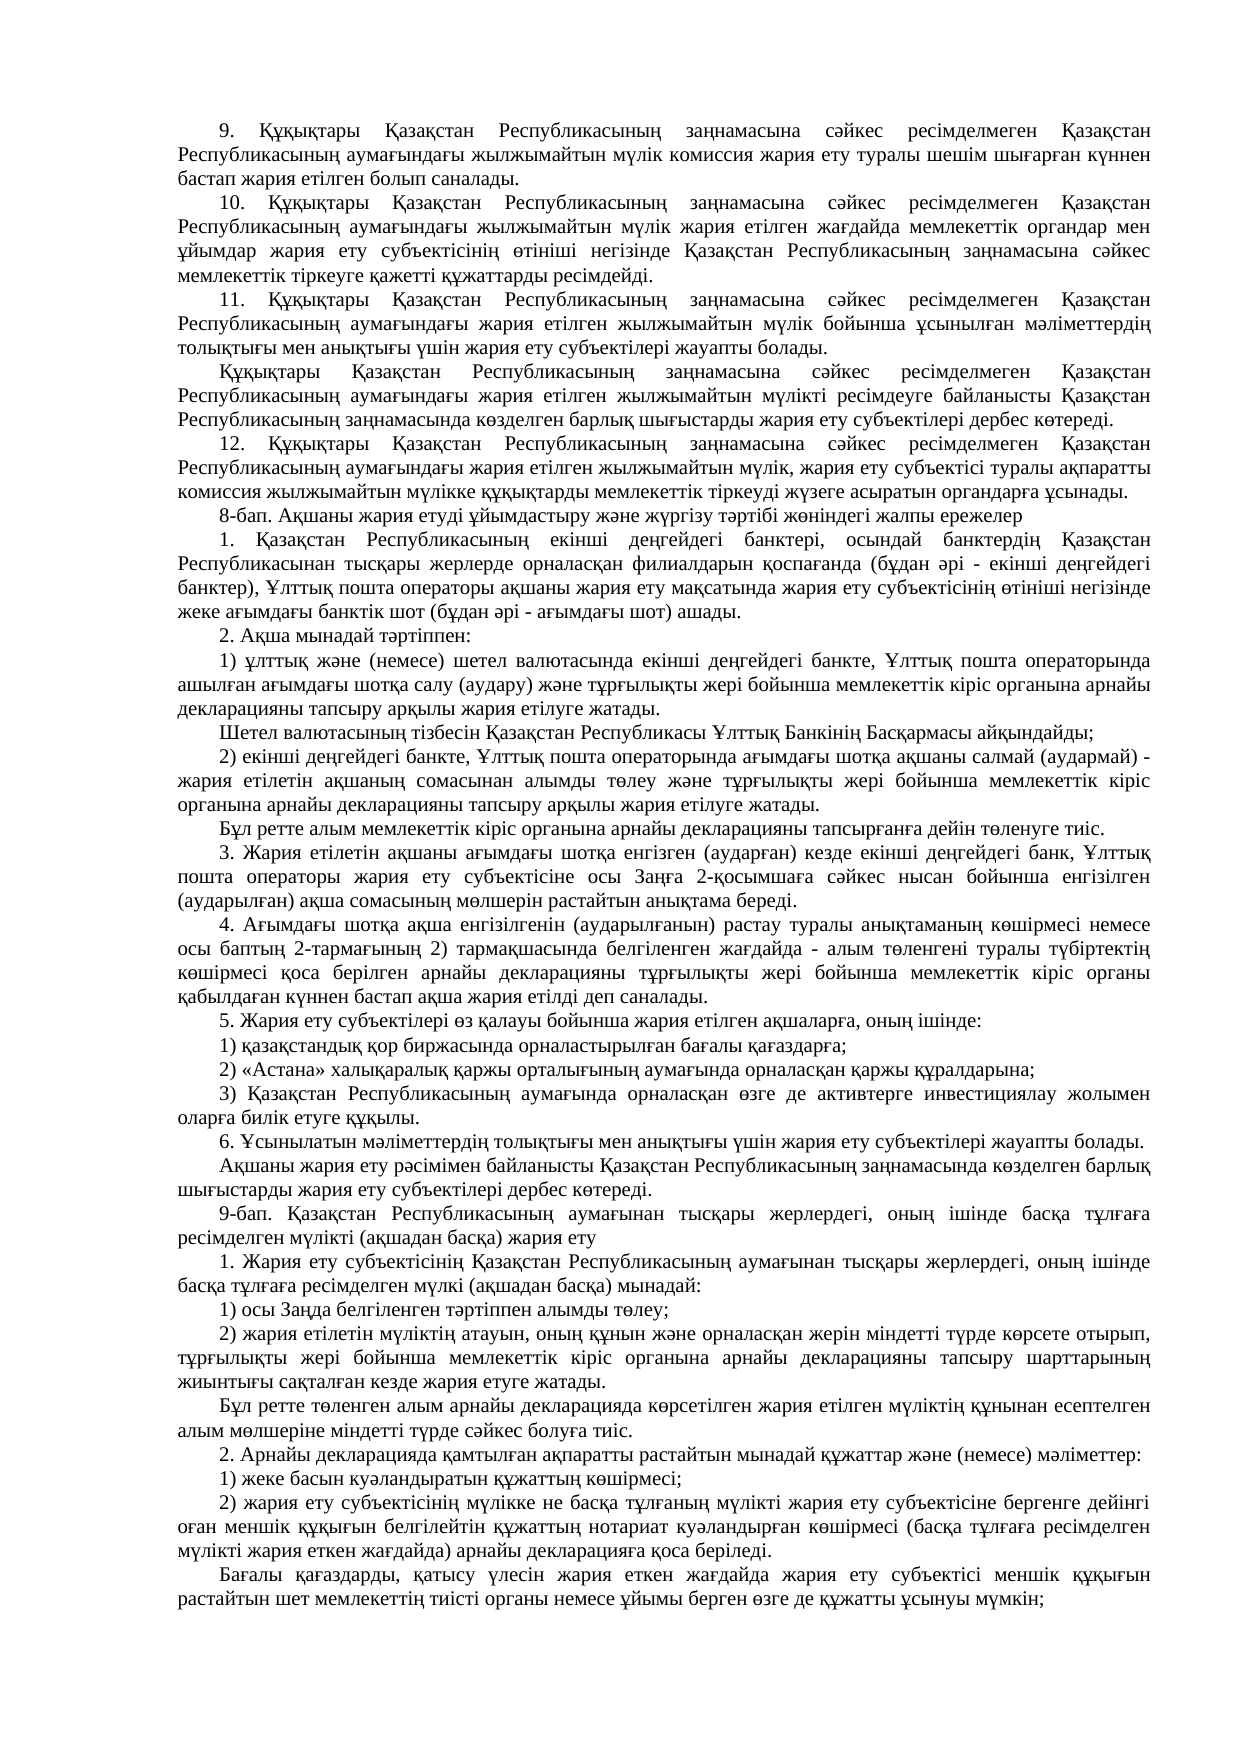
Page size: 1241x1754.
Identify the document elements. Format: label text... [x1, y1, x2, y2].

text 3) Қазақстан Республикасының аумағында орналасқан өзге де активтерге инвестициялау жолымен оларға билік етуге құқылы. [177, 1081, 1152, 1129]
text 9-бап. Қазақстан Республикасының аумағынан тысқары жерлердегі, оның ішінде басқа тұлғаға ресімделген мүлiктi (ақшадан басқа) жария ету [177, 1201, 1152, 1249]
text Құқықтары Қазақстан Республикасының заңнамасына сәйкес ресімделмеген Қазақстан Республикасының аумағындағы жария етілген жылжымайтын мүлікті ресімдеуге байланысты Қазақстан Республикасының заңнамасында көзделген барлық шығыстарды жария ету субъектілері дербес көтереді. [177, 359, 1152, 431]
text Бағалы қағаздарды, қатысу үлесін жария еткен жағдайда жария ету субъектісі меншік құқығын растайтын шет мемлекеттің тиісті органы немесе ұйымы берген өзге де құжатты ұсынуы мүмкін; [177, 1562, 1152, 1610]
text 5. Жария ету субъектілері өз қалауы бойынша жария етілген ақшаларға, оның ішінде: [177, 1008, 1152, 1032]
text 3. Жария етілетін ақшаны ағымдағы шотқа енгізген (аударған) кезде екiншi деңгейдегi банк, Ұлттық пошта операторы жария ету субъектісіне осы Заңға 2-қосымшаға сәйкес нысан бойынша енгізілген (аударылған) ақша сомасының мөлшерін растайтын анықтама береді. [177, 840, 1152, 912]
text 10. Құқықтары Қазақстан Республикасының заңнамасына сәйкес ресімделмеген Қазақстан Республикасының аумағындағы жылжымайтын мүлік жария етілген жағдайда мемлекеттік органдар мен ұйымдар жария ету субъектісінің өтініші негізінде Қазақстан Республикасының заңнамасына сәйкес мемлекеттік тіркеуге қажетті құжаттарды ресімдейді. [177, 190, 1152, 287]
text 1) осы Заңда белгіленген тәртіппен алымды төлеу; [177, 1297, 1152, 1321]
text 11. Құқықтары Қазақстан Республикасының заңнамасына сәйкес ресімделмеген Қазақстан Республикасының аумағындағы жария етілген жылжымайтын мүлік бойынша ұсынылған мәліметтердің толықтығы мен анықтығы үшін жария ету субъектілері жауапты болады. [177, 287, 1152, 359]
text 6. Ұсынылатын мәліметтердің толықтығы мен анықтығы үшін жария ету субъектілері жауапты болады. [177, 1129, 1152, 1153]
text 2) жария ету субъектісінің мүлікке не басқа тұлғаның мүлікті жария ету субъектісіне бергенге дейінгі оған меншік құқығын белгілейтін құжаттың нотариат куәландырған көшірмесі (басқа тұлғаға ресiмделген мүлiктi жария еткен жағдайда) арнайы декларацияға қоса беріледі. [177, 1490, 1152, 1562]
text 1. Жария ету субъектісінің Қазақстан Республикасының аумағынан тысқары жерлердегі, оның ішінде басқа тұлғаға ресімделген мүлкі (ақшадан басқа) мынадай: [177, 1249, 1152, 1297]
text 2. Ақша мынадай тәртіппен: [177, 623, 1152, 647]
text 4. Ағымдағы шотқа ақша енгізілгенін (аударылғанын) растау туралы анықтаманың көшірмесі немесе осы баптың 2-тармағының 2) тармақшасында белгіленген жағдайда - алым төленгені туралы түбіртектің көшірмесі қоса берілген арнайы декларацияны тұрғылықты жері бойынша мемлекеттік кіріс органы қабылдаған күннен бастап ақша жария етілді деп саналады. [177, 912, 1152, 1008]
text 8-бап. Ақшаны жария етудi ұйымдастыру және жүргiзу тәртiбi жөнiндегi жалпы ережелер [177, 503, 1152, 527]
text 12. Құқықтары Қазақстан Республикасының заңнамасына сәйкес ресімделмеген Қазақстан Республикасының аумағындағы жария етілген жылжымайтын мүлік, жария ету субъектісі туралы ақпаратты комиссия жылжымайтын мүлікке құқықтарды мемлекеттік тіркеуді жүзеге асыратын органдарға ұсынады. [177, 431, 1152, 503]
text 1. Қазақстан Республикасының екiншi деңгейдегi банктері, осындай банктердiң Қазақстан Республикасынан тысқары жерлерде орналасқан филиалдарын қоспағанда (бұдан әрі - екiншi деңгейдегi банктер), Ұлттық пошта операторы ақшаны жария ету мақсатында жария ету субъектісінің өтініші негізінде жеке ағымдағы банктік шот (бұдан әрі - ағымдағы шот) ашады. [177, 527, 1152, 623]
text 2) «Астана» халықаралық қаржы орталығының аумағында орналасқан қаржы құралдарына; [177, 1057, 1152, 1081]
text 1) жеке басын куәландыратын құжаттың көшірмесі; [177, 1466, 1152, 1490]
text Бұл ретте төленген алым арнайы декларацияда көрсетілген жария етілген мүліктің құнынан есептелген алым мөлшеріне міндетті түрде сәйкес болуға тиіс. [177, 1393, 1152, 1442]
text Бұл ретте алым мемлекеттік кіріс органына арнайы декларацияны тапсырғанға дейін төленуге тиіс. [177, 816, 1152, 840]
text 2) екiншi деңгейдегi банкте, Ұлттық пошта операторында ағымдағы шотқа ақшаны салмай (аудармай) - жария етілетін ақшаның сомасынан алымды төлеу және тұрғылықты жері бойынша мемлекеттік кіріс органына арнайы декларацияны тапсыру арқылы жария етілуге жатады. [177, 744, 1152, 816]
text 1) қазақстандық қор биржасында орналастырылған бағалы қағаздарға; [177, 1032, 1152, 1057]
text 9. Құқықтары Қазақстан Республикасының заңнамасына сәйкес ресімделмеген Қазақстан Республикасының аумағындағы жылжымайтын мүлік комиссия жария ету туралы шешім шығарған күннен бастап жария етілген болып саналады. [177, 118, 1152, 190]
text Шетел валютасының тізбесін Қазақстан Республикасы Ұлттық Банкінің Басқармасы айқындайды; [177, 720, 1152, 744]
text 1) ұлттық және (немесе) шетел валютасында екiншi деңгейдегi банкте, Ұлттық пошта операторында ашылған ағымдағы шотқа салу (аудару) және тұрғылықты жері бойынша мемлекеттік кіріс органына арнайы декларацияны тапсыру арқылы жария етілуге жатады. [177, 647, 1152, 720]
text 2. Арнайы декларацияда қамтылған ақпаратты растайтын мынадай құжаттар және (немесе) мәліметтер: [177, 1442, 1152, 1466]
text 2) жария етілетін мүліктің атауын, оның құнын және орналасқан жерін міндетті түрде көрсете отырып, тұрғылықты жері бойынша мемлекеттік кіріс органына арнайы декларацияны тапсыру шарттарының жиынтығы сақталған кезде жария етуге жатады. [177, 1321, 1152, 1393]
text Ақшаны жария ету рәсімімен байланысты Қазақстан Республикасының заңнамасында көзделген барлық шығыстарды жария ету субъектілері дербес көтереді. [177, 1153, 1152, 1201]
